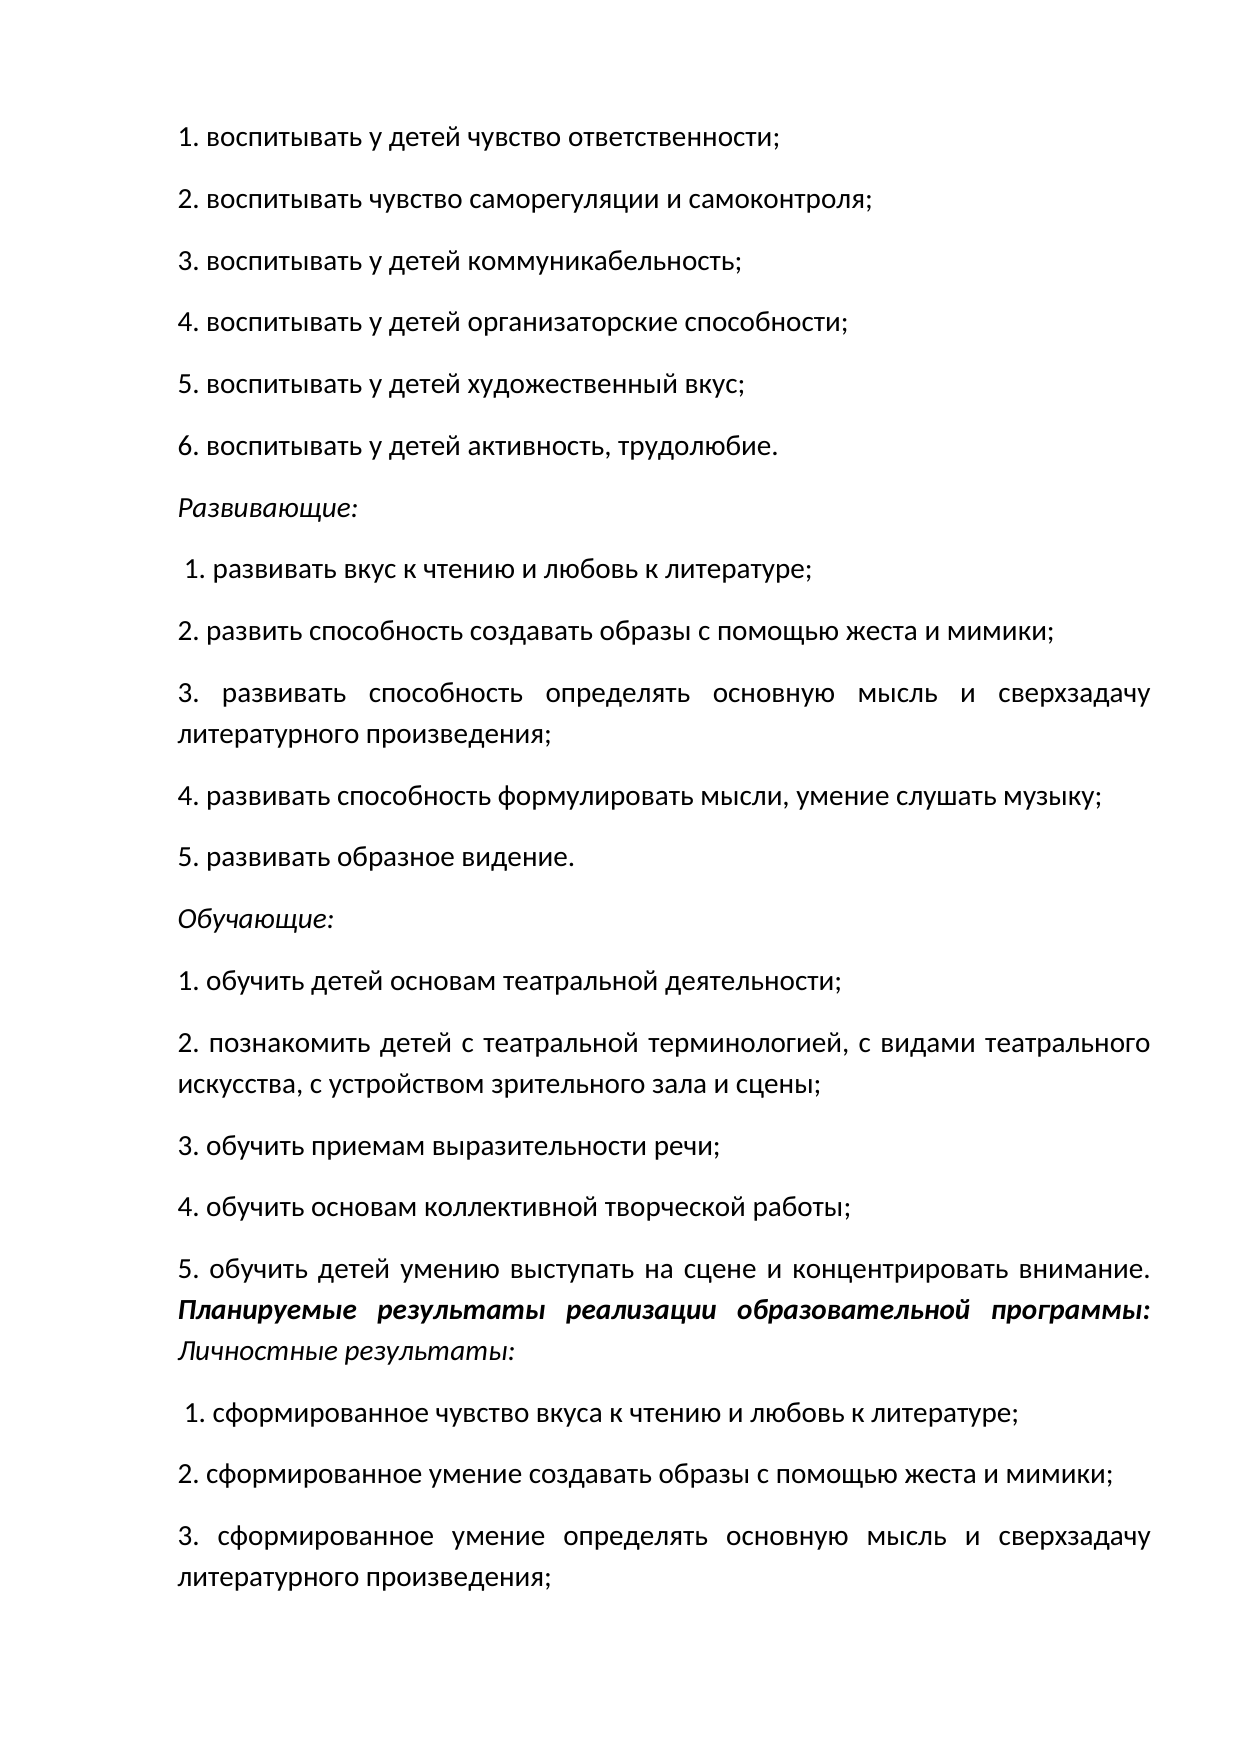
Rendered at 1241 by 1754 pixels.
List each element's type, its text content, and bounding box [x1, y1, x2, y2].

text Развивающие: [177, 489, 1152, 524]
text 6. воспитывать у детей активность, трудолюбие. [177, 427, 1152, 463]
text 2. познакомить детей с театральной терминологией, с видами театрального искусства, с устройством зрительного зала и сцены; [177, 1024, 1152, 1100]
text 3. обучить приемам выразительности речи; [177, 1127, 1152, 1162]
text 3. сформированное умение определять основную мысль и сверхзадачу литературного произведения; [177, 1517, 1152, 1594]
text 1. развивать вкус к чтению и любовь к литературе; [177, 551, 1152, 586]
text 4. воспитывать у детей организаторские способности; [177, 303, 1152, 339]
text 2. воспитывать чувство саморегуляции и самоконтроля; [177, 180, 1152, 216]
text 1. сформированное чувство вкуса к чтению и любовь к литературе; [177, 1394, 1152, 1429]
text 1. воспитывать у детей чувство ответственности; [177, 118, 1152, 154]
text 4. развивать способность формулировать мысли, умение слушать музыку; [177, 777, 1152, 812]
text 4. обучить основам коллективной творческой работы; [177, 1188, 1152, 1224]
text 3. воспитывать у детей коммуникабельность; [177, 242, 1152, 277]
text 5. обучить детей умению выступать на сцене и концентрировать внимание. Планируемые результаты реализации образовательной программы: Личностные результаты: [177, 1250, 1152, 1368]
text 1. обучить детей основам театральной деятельности; [177, 962, 1152, 998]
text 2. развить способность создавать образы с помощью жеста и мимики; [177, 612, 1152, 648]
text 2. сформированное умение создавать образы с помощью жеста и мимики; [177, 1456, 1152, 1491]
text 5. воспитывать у детей художественный вкус; [177, 365, 1152, 401]
text Обучающие: [177, 900, 1152, 936]
text 5. развивать образное видение. [177, 838, 1152, 874]
text 3. развивать способность определять основную мысль и сверхзадачу литературного произведения; [177, 674, 1152, 751]
